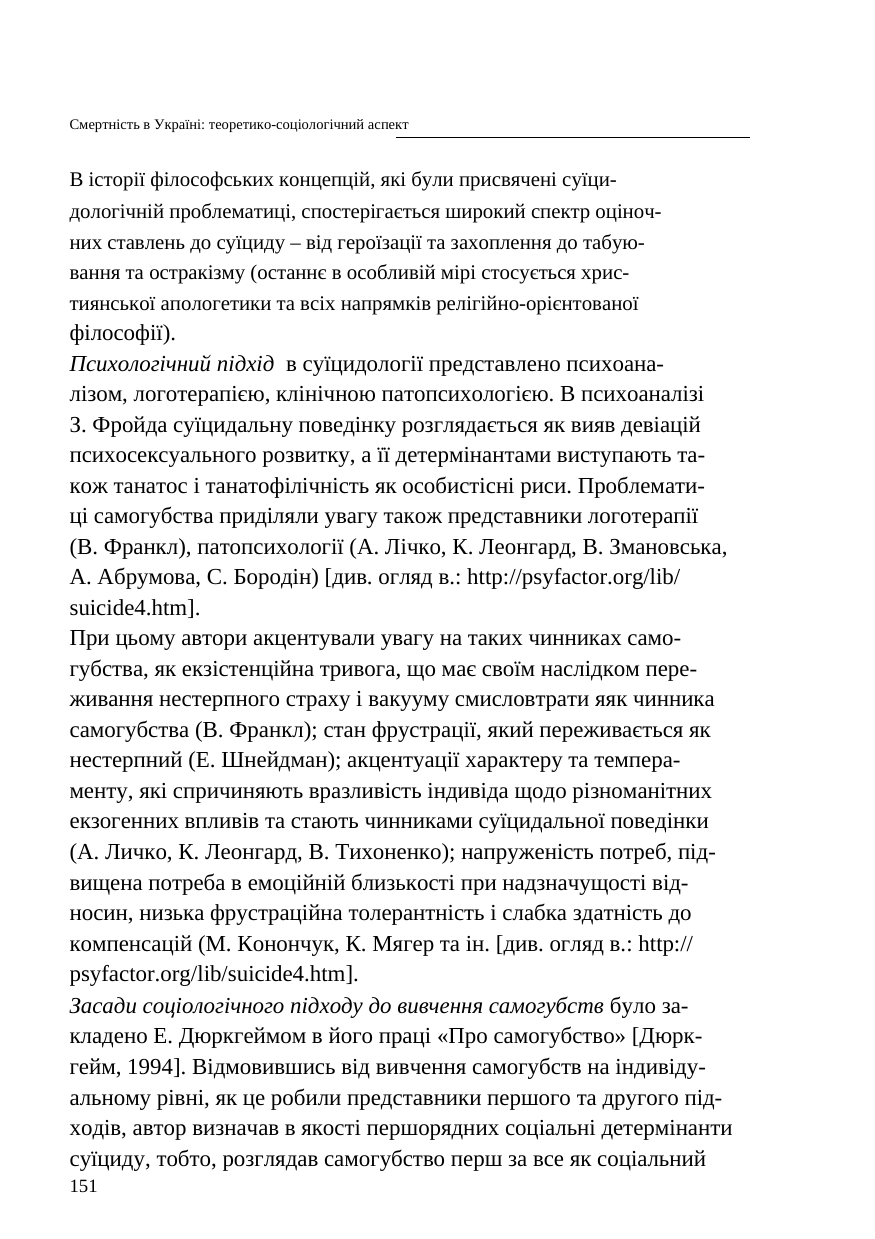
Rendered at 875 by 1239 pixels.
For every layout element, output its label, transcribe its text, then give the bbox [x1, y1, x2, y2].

text компенсацій (М. Конончук, К. Мягер та ін. [див. огляд в.: http:// [69, 927, 860, 957]
text гейм, 1994]. Відмовившись від вивчення самогубств на індивіду- [69, 1050, 860, 1081]
text губства, як екзістенційна тривога, що має своїм наслідком пере- [69, 652, 860, 682]
text Засади соціологічного підходу до вивчення самогубств було за- [69, 988, 860, 1019]
text альному рівні, як це робили представники першого та другого під- [69, 1081, 860, 1111]
text менту, які спричиняють вразливість індивіда щодо різноманітних [69, 774, 860, 804]
text suicide4.htm]. [69, 591, 860, 621]
text тиянської апологетики та всіх напрямків релігійно-орієнтованої [69, 286, 860, 316]
text ходів, автор визначав в якості першорядних соціальні детермінанти [69, 1111, 860, 1142]
text нестерпний (Е. Шнейдман); акцентуації характеру та темпера- [69, 743, 860, 774]
text (В. Франкл), патопсихології (А. Лічко, К. Леонгард, В. Змановська, [69, 530, 860, 560]
text екзогенних впливів та стають чинниками суїцидальної поведінки [69, 804, 860, 835]
text суїциду, тобто, розглядав самогубство перш за все як соціальний [69, 1142, 860, 1172]
text ці самогубства приділяли увагу також представники логотерапії [69, 499, 860, 530]
text лізом, логотерапією, клінічною патопсихологією. В психоаналізі [69, 377, 860, 408]
text психосексуального розвитку, а її детермінантами виступають та- [69, 438, 860, 469]
text psyfactor.org/lib/suicide4.htm]. [69, 957, 860, 988]
text дологічній проблематиці, спостерігається широкий спектр оціноч- [69, 194, 860, 225]
text вищена потреба в емоційній близькості при надзначущості від- [69, 866, 860, 896]
text носин, низька фрустраційна толерантність і слабка здатність до [69, 896, 860, 927]
text А. Абрумова, С. Бородін) [див. огляд в.: http://psyfactor.org/lib/ [69, 560, 860, 591]
text живання нестерпного страху і вакууму смисловтрати яяк чинника [69, 682, 860, 713]
text кладено Е. Дюркгеймом в його праці «Про самогубство» [Дюрк- [69, 1019, 860, 1050]
text При цьому автори акцентували увагу на таких чинниках само- [69, 621, 860, 652]
text Смертність в Україні: теоретико-соціологічний аспект [69, 114, 860, 133]
text (А. Личко, К. Леонгард, В. Тихоненко); напруженість потреб, під- [69, 835, 860, 866]
text вання та остракізму (останнє в особливій мірі стосується хрис- [69, 255, 860, 286]
text В історії філософських концепцій, які були присвячені суїци- [69, 155, 860, 194]
text 151 [69, 1172, 860, 1197]
text З. Фройда суїцидальну поведінку розглядається як вияв девіацій [69, 408, 860, 438]
text філософії). [69, 316, 860, 347]
text кож танатос і танатофілічність як особистісні риси. Проблемати- [69, 469, 860, 499]
text самогубства (В. Франкл); стан фрустрації, який переживається як [69, 713, 860, 743]
text них ставлень до суїциду – від героїзації та захоплення до табую- [69, 225, 860, 255]
text Психологічний підхід в суїцидології представлено психоана- [69, 347, 860, 377]
